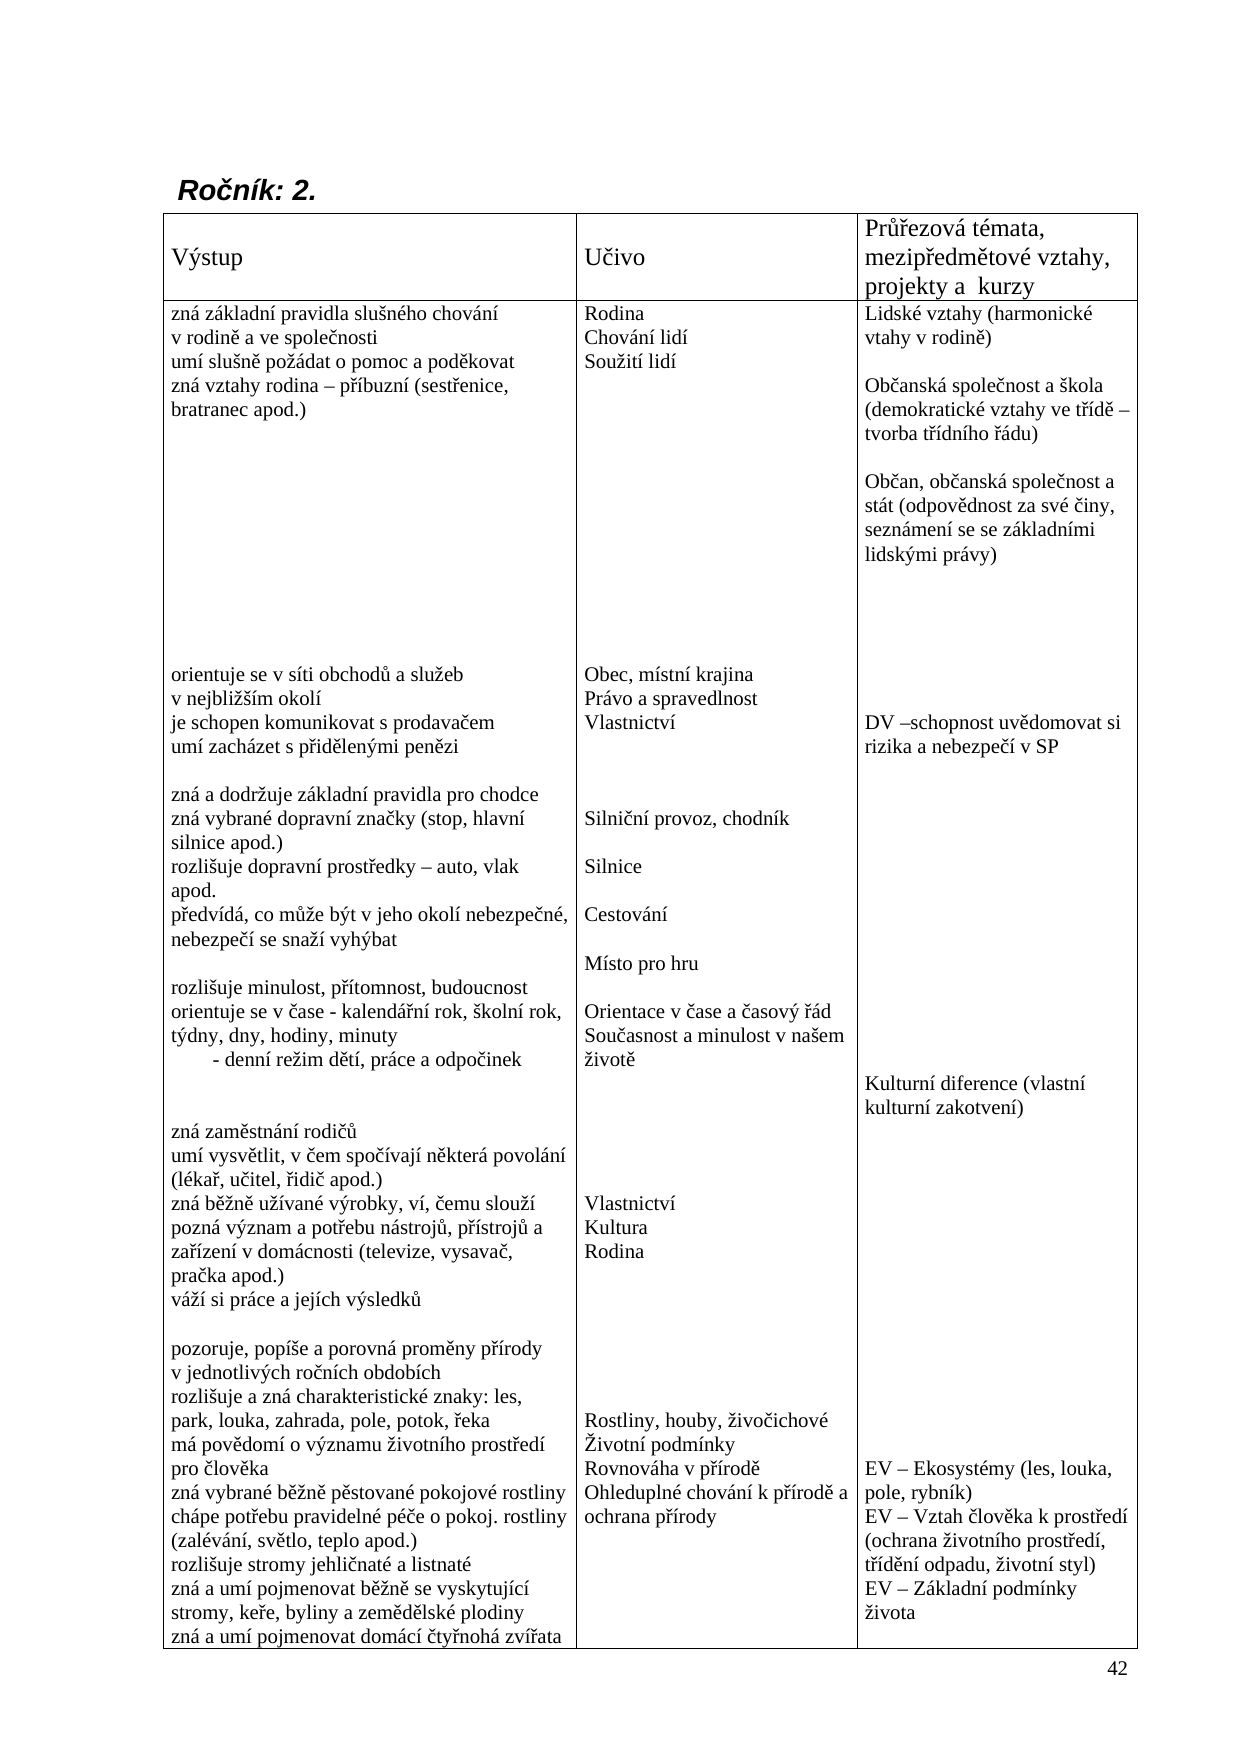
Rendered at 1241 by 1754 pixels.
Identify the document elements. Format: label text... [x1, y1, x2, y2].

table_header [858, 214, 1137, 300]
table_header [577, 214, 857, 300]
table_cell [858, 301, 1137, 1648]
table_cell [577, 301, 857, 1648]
subtitle Ročník: 2. [96, 173, 1128, 206]
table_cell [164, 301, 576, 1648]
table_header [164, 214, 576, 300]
